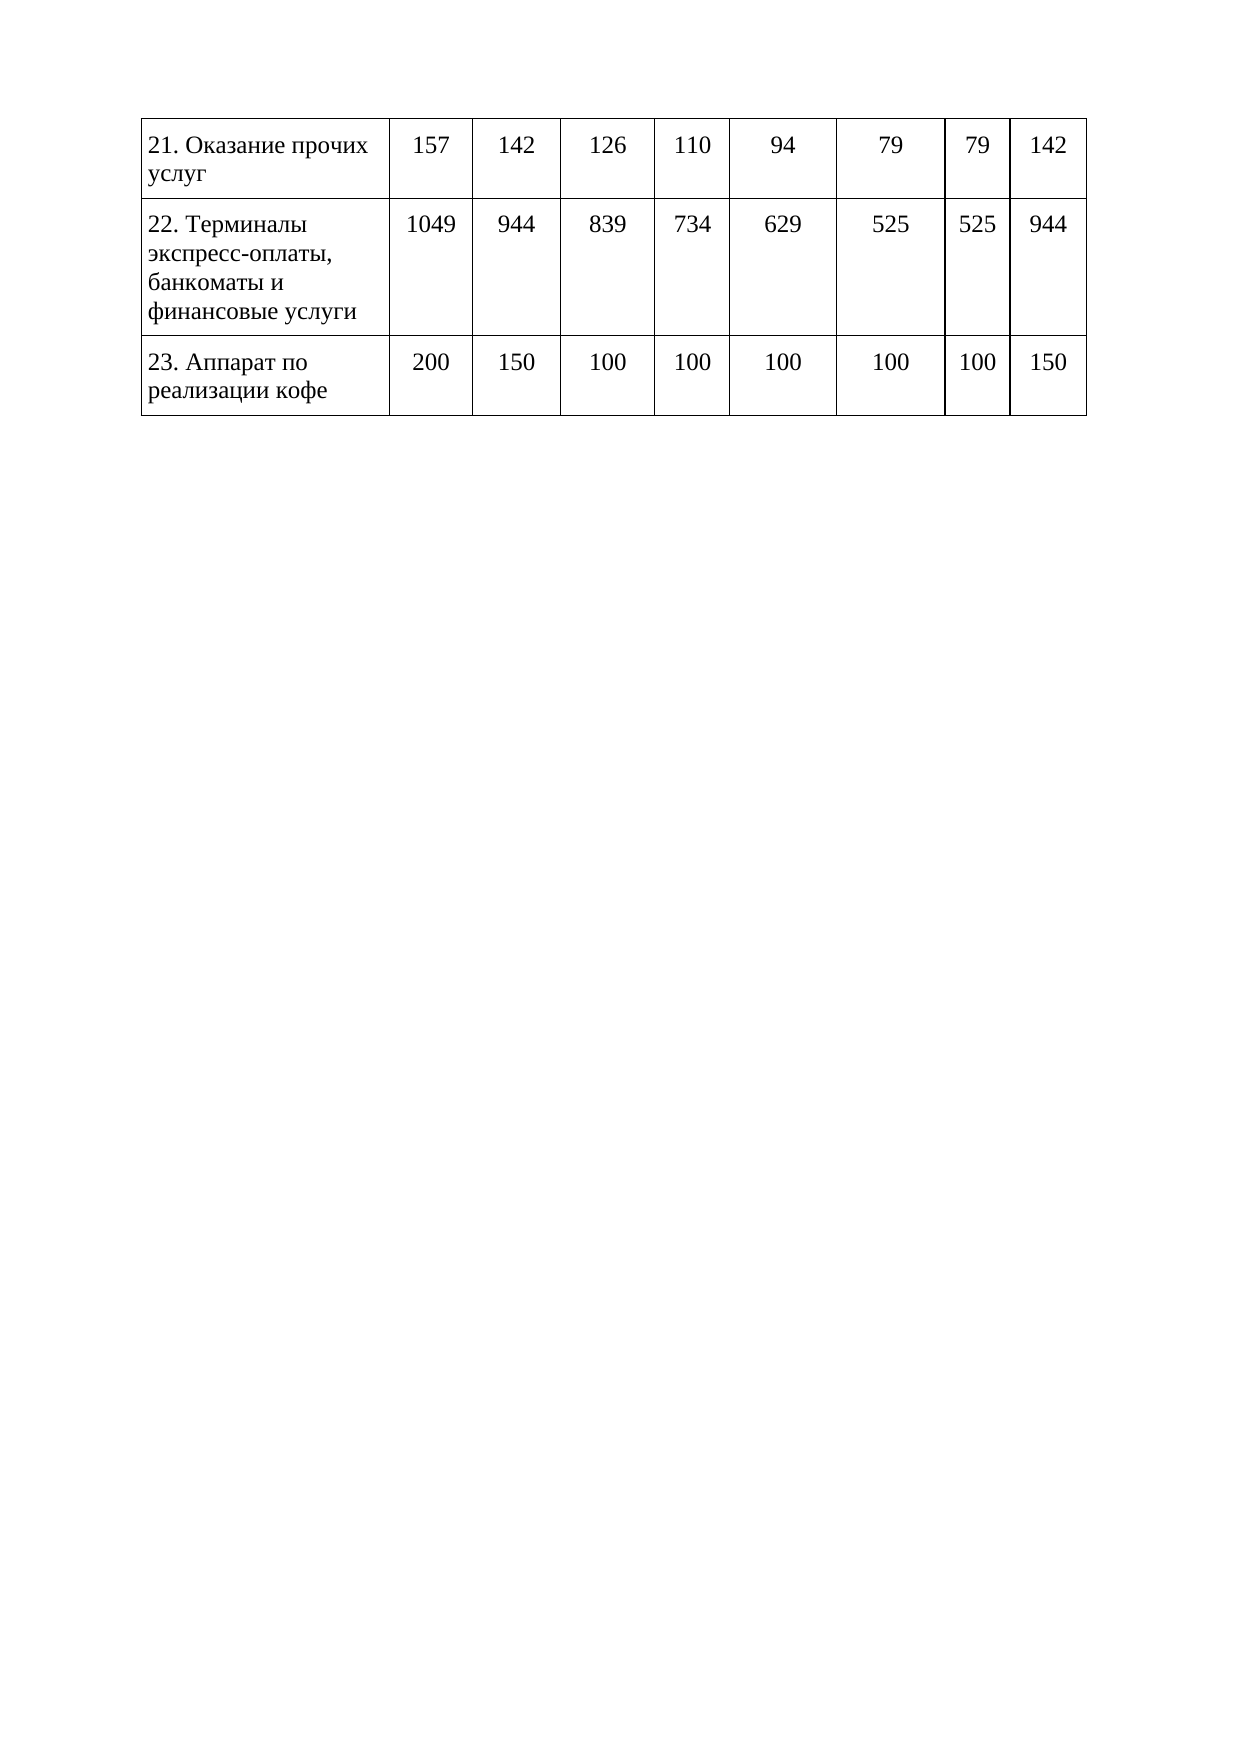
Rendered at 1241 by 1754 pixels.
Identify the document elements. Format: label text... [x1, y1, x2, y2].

table_cell 150 [1011, 336, 1086, 415]
table_cell 110 [655, 119, 729, 198]
table_cell 100 [946, 336, 1009, 415]
table_cell 142 [1011, 119, 1086, 198]
table_cell 22. Терминалы экспресс-оплаты, банкоматы и финансовые услуги [142, 199, 389, 335]
table_cell 1049 [390, 199, 472, 335]
table_cell 944 [1011, 199, 1086, 335]
table_cell 100 [655, 336, 729, 415]
table_cell 525 [837, 199, 944, 335]
table_cell 23. Аппарат по реализации кофе [142, 336, 389, 415]
table_cell 200 [390, 336, 472, 415]
table_cell 629 [730, 199, 836, 335]
table_cell 21. Оказание прочих услуг [142, 119, 389, 198]
table_cell 525 [946, 199, 1009, 335]
table_cell 839 [561, 199, 654, 335]
table_cell 79 [946, 119, 1009, 198]
table_cell 100 [730, 336, 836, 415]
table_cell 157 [390, 119, 472, 198]
table_cell 944 [473, 199, 560, 335]
table_cell 100 [561, 336, 654, 415]
table_cell 150 [473, 336, 560, 415]
table_cell 79 [837, 119, 944, 198]
table_cell 142 [473, 119, 560, 198]
table_cell 100 [837, 336, 944, 415]
table_cell 94 [730, 119, 836, 198]
table_cell 734 [655, 199, 729, 335]
table_cell 126 [561, 119, 654, 198]
